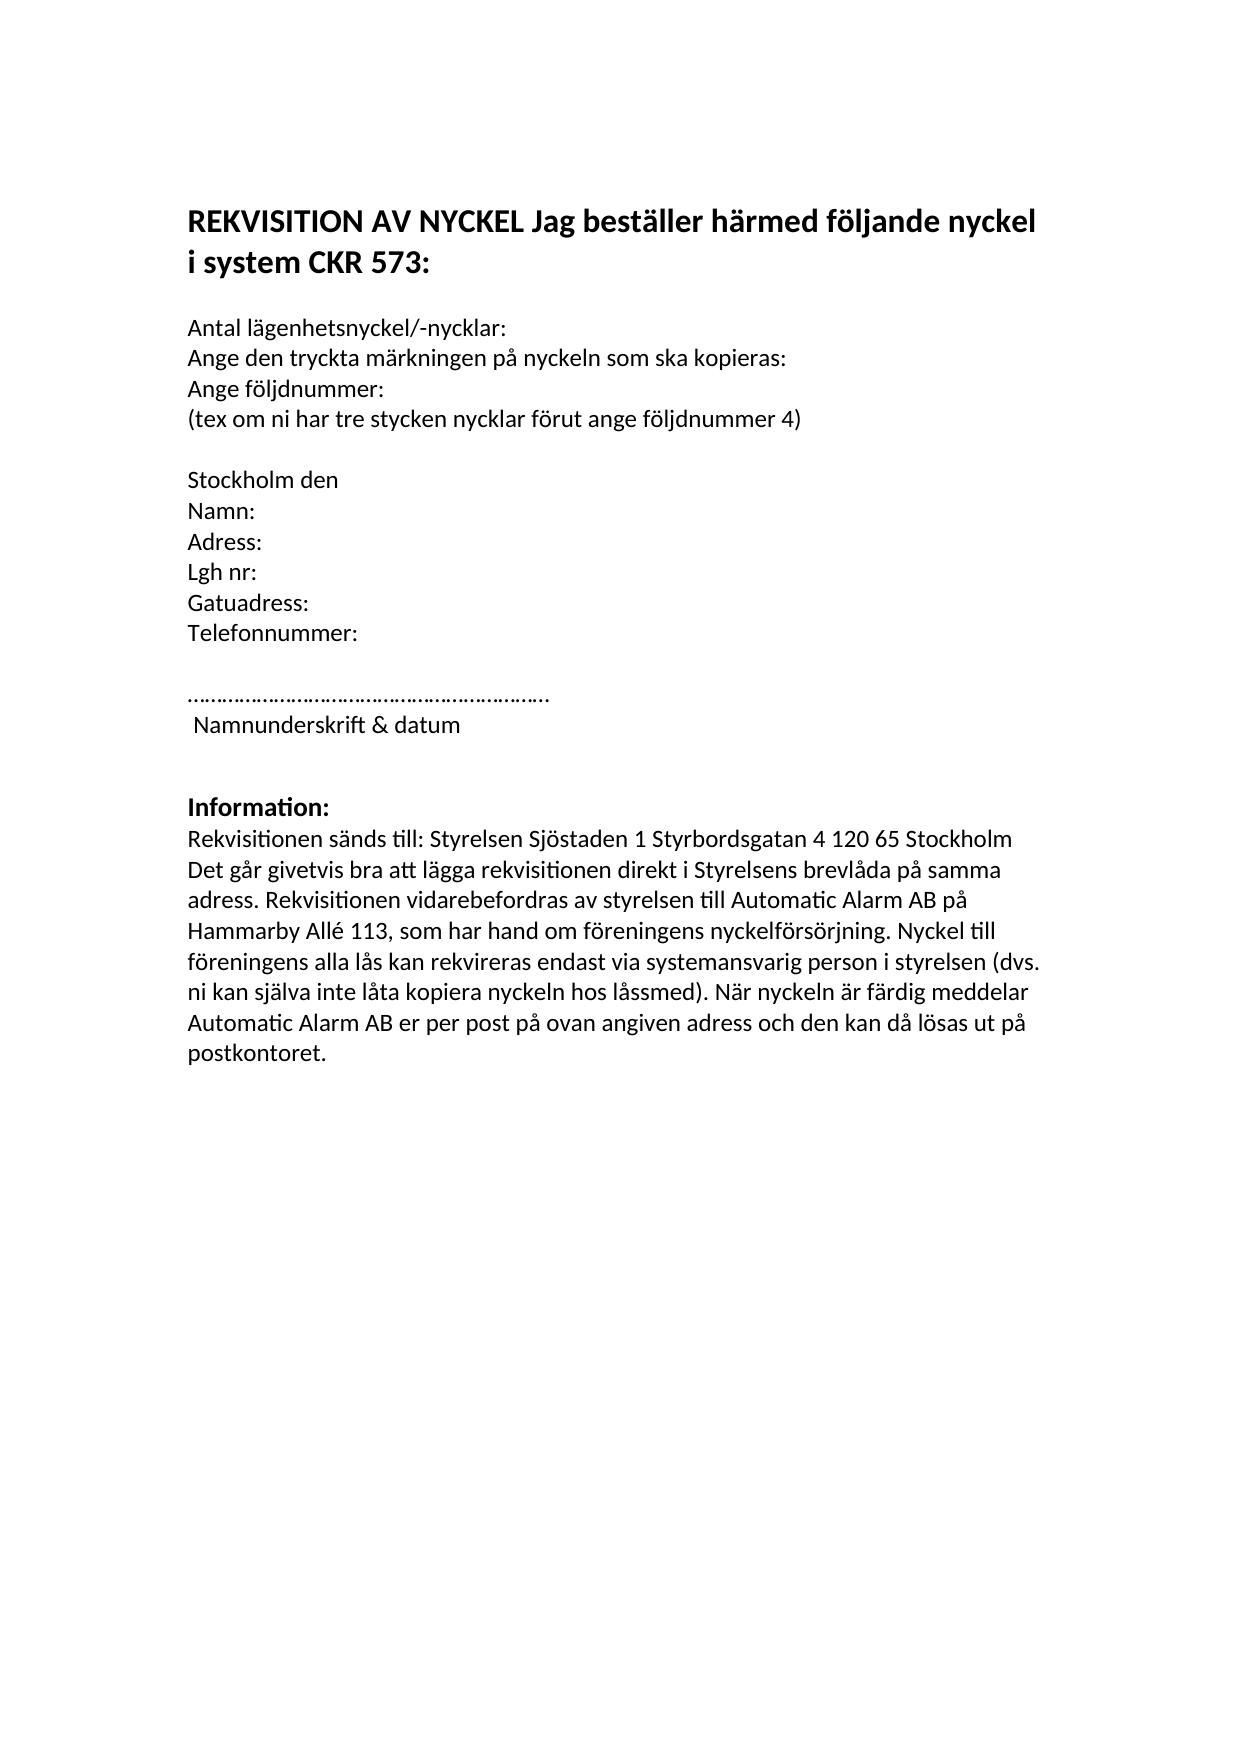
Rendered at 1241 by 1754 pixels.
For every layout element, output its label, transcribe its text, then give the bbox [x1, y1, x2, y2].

text (tex om ni har tre stycken nycklar förut ange följdnummer 4) [187, 403, 1053, 434]
text Namnunderskrift & datum [187, 709, 1053, 739]
text ……………………………………………………… [187, 678, 1053, 709]
text Stockholm den [187, 464, 1053, 495]
text Telefonnummer: [187, 617, 1053, 648]
text Namn: [187, 495, 1053, 526]
text Ange följdnummer: [187, 373, 1053, 403]
text Ange den tryckta märkningen på nyckeln som ska kopieras: [187, 342, 1053, 373]
subtitle Information: [187, 791, 1053, 824]
text Rekvisitionen sänds till: Styrelsen Sjöstaden 1 Styrbordsgatan 4 120 65 Stockholm Det går givetvis bra att lägga rekvisitionen direkt i Styrelsens brevlåda på samma adress. Rekvisitionen vidarebefordras av styrelsen till Automatic Alarm AB på Hammarby Allé 113, som har hand om föreningens nyckelförsörjning. Nyckel till föreningens alla lås kan rekvireras endast via systemansvarig person i styrelsen (dvs. ni kan själva inte låta kopiera nyckeln hos låssmed). När nyckeln är färdig meddelar Automatic Alarm AB er per post på ovan angiven adress och den kan då lösas ut på postkontoret. [187, 824, 1053, 1068]
subtitle REKVISITION AV NYCKEL Jag beställer härmed följande nyckel i system CKR 573: [187, 200, 1053, 281]
text Lgh nr: [187, 556, 1053, 587]
text Adress: [187, 526, 1053, 556]
text Gatuadress: [187, 587, 1053, 617]
text Antal lägenhetsnyckel/-nycklar: [187, 312, 1053, 342]
